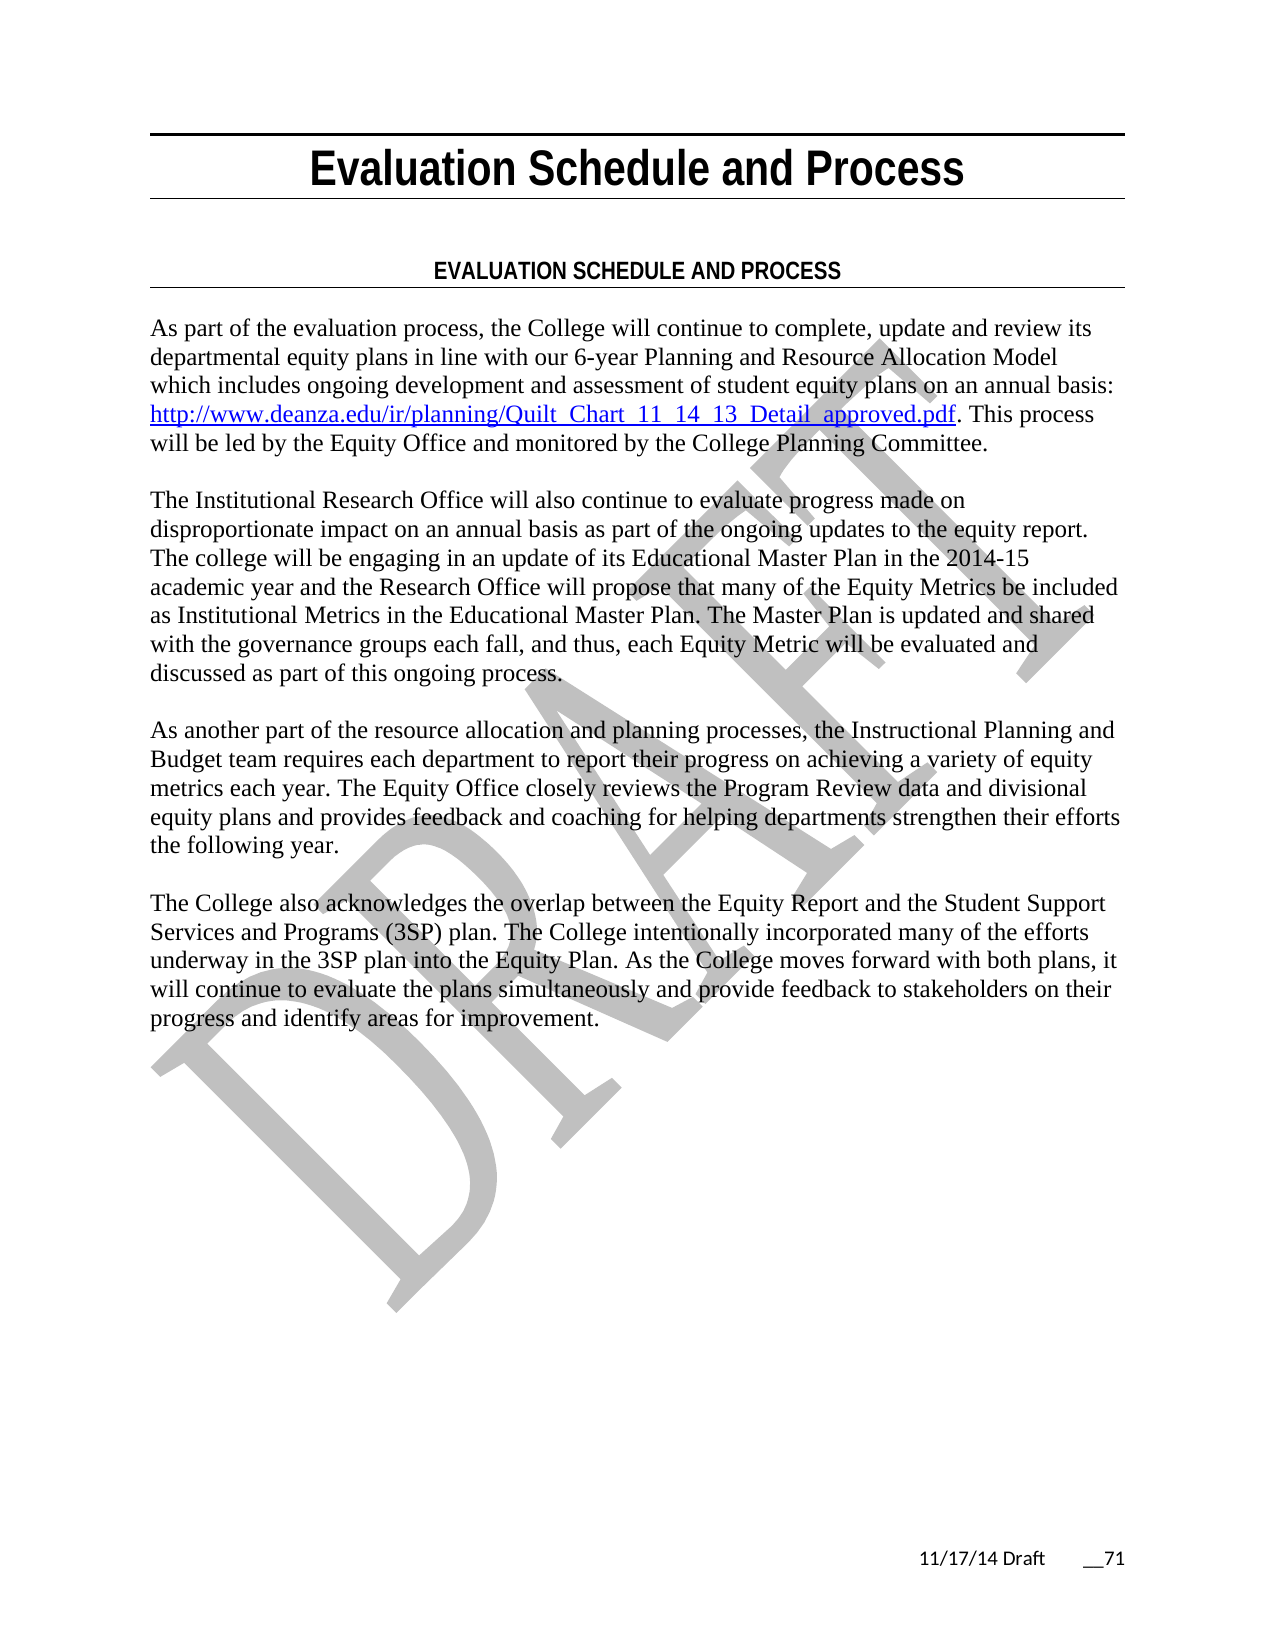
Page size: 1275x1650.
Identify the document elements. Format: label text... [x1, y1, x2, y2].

text The College also acknowledges the overlap between the Equity Report and the Student Support Services and Programs (3SP) plan. The College intentionally incorporated many of the efforts underway in the 3SP plan into the Equity Plan. As the College moves forward with both plans, it will continue to evaluate the plans simultaneously and provide feedback to stakeholders on their progress and identify areas for improvement. [150, 888, 1125, 1032]
text Evaluation Schedule and Process [150, 136, 1125, 198]
text As another part of the resource allocation and planning processes, the Instructional Planning and Budget team requires each department to report their progress on achieving a variety of equity metrics each year. The Equity Office closely reviews the Program Review data and divisional equity plans and provides feedback and coaching for helping departments strengthen their efforts the following year. [150, 715, 1125, 859]
text The Institutional Research Office will also continue to evaluate progress made on disproportionate impact on an annual basis as part of the ongoing updates to the equity report. The college will be engaging in an update of its Educational Master Plan in the 2014-15 academic year and the Research Office will propose that many of the Equity Metrics be included as Institutional Metrics in the Educational Master Plan. The Master Plan is updated and shared with the governance groups each fall, and thus, each Equity Metric will be evaluated and discussed as part of this ongoing process. [150, 485, 1125, 687]
subtitle EVALUATION SCHEDULE AND PROCESS [150, 256, 1125, 287]
text As part of the evaluation process, the College will continue to complete, update and review its departmental equity plans in line with our 6-year Planning and Resource Allocation Model which includes ongoing development and assessment of student equity plans on an annual basis: http://www.deanza.edu/ir/planning/Quilt_Chart_11_14_13_Detail_approved.pdf. This process will be led by the Equity Office and monitored by the College Planning Committee. [150, 313, 1125, 457]
